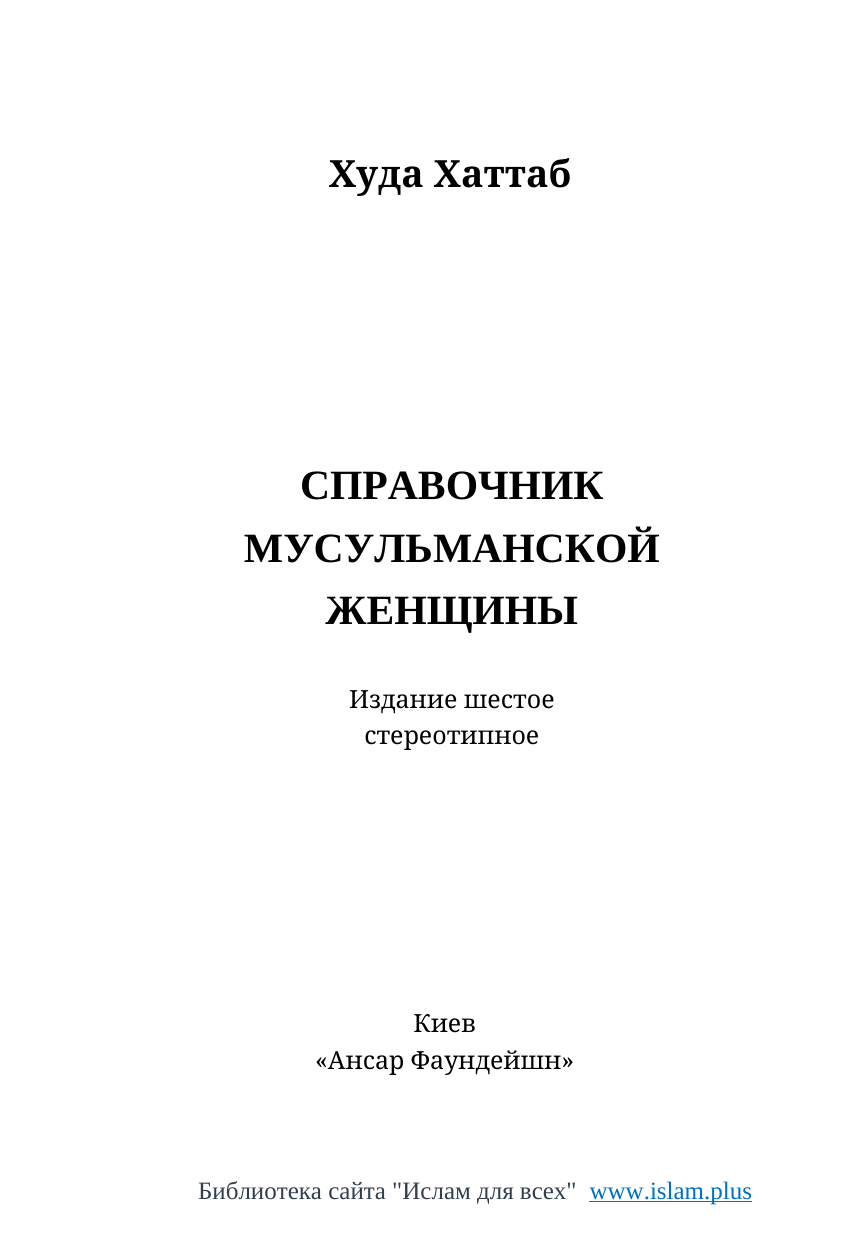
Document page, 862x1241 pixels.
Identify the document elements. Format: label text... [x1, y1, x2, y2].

text «Ансар Фаундейшн» [148, 1043, 741, 1077]
text Худа Хаттаб [148, 148, 752, 199]
text МУСУЛЬМАНСКОЙ [148, 523, 756, 571]
text Издание шестое [148, 682, 756, 716]
text СПРАВОЧНИК [148, 461, 756, 509]
text стереотипное [148, 718, 756, 752]
text Киев [148, 1006, 741, 1040]
text ЖЕНЩИНЫ [148, 585, 756, 633]
